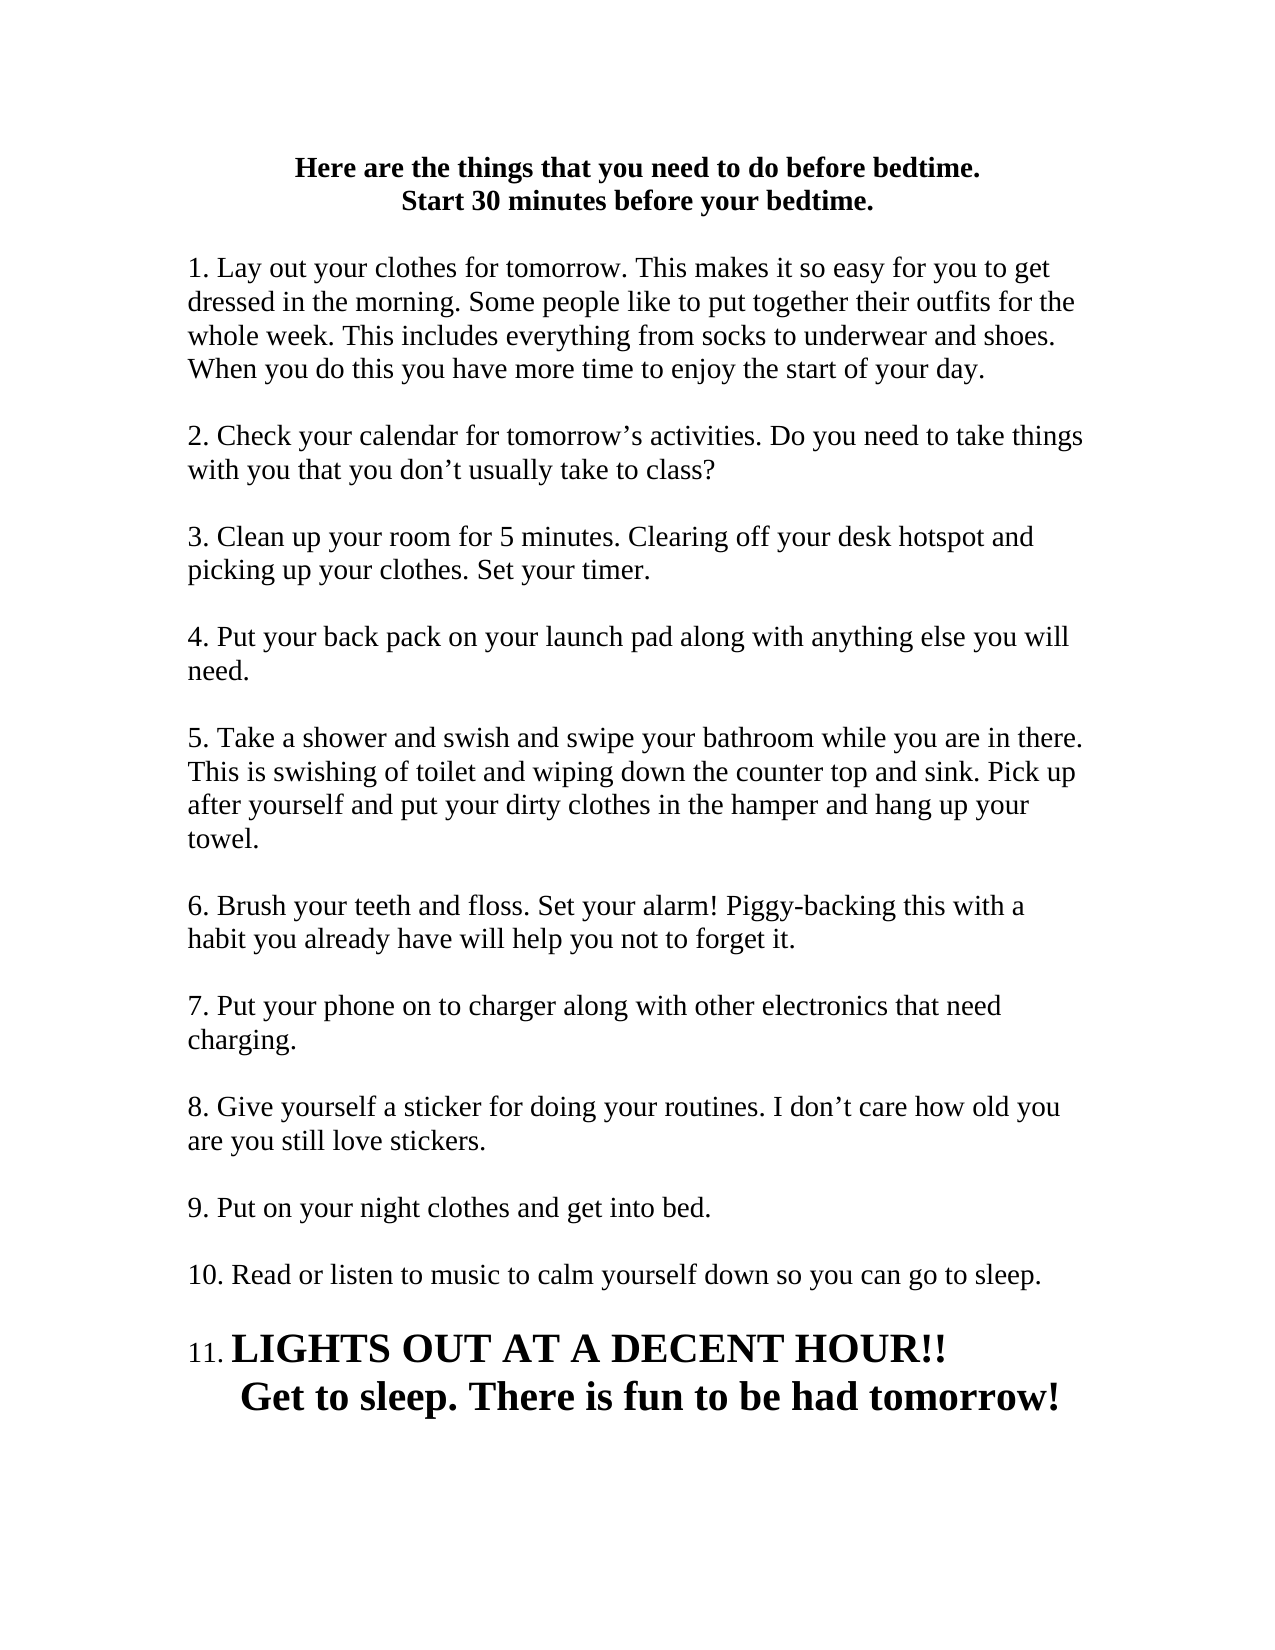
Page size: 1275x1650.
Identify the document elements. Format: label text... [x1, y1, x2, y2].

text 4. Put your back pack on your launch pad along with anything else you will need. [187, 619, 1087, 687]
text Start 30 minutes before your bedtime. [187, 183, 1087, 217]
text 5. Take a shower and swish and swipe your bathroom while you are in there. This is swishing of toilet and wiping down the counter top and sink. Pick up after yourself and put your dirty clothes in the hamper and hang up your towel. [187, 720, 1087, 854]
text 9. Put on your night clothes and get into bed. [187, 1190, 1087, 1223]
text 2. Check your calendar for tomorrow’s activities. Do you need to take things with you that you don’t usually take to class? [187, 418, 1087, 485]
text 8. Give yourself a sticker for doing your routines. I don’t care how old you are you still love stickers. [187, 1089, 1087, 1156]
text 7. Put your phone on to charger along with other electronics that need charging. [187, 988, 1087, 1056]
text 3. Clean up your room for 5 minutes. Clearing off your desk hotspot and picking up your clothes. Set your timer. [187, 519, 1087, 586]
text Get to sleep. There is fun to be had tomorrow! [187, 1372, 1087, 1420]
text 6. Brush your teeth and floss. Set your alarm! Piggy-backing this with a habit you already have will help you not to forget it. [187, 888, 1087, 955]
text 10. Read or listen to music to calm yourself down so you can go to sleep. [187, 1257, 1087, 1290]
text Here are the things that you need to do before bedtime. [187, 150, 1087, 183]
text 11. LIGHTS OUT AT A DECENT HOUR!! [187, 1324, 1087, 1372]
text 1. Lay out your clothes for tomorrow. This makes it so easy for you to get dressed in the morning. Some people like to put together their outfits for the whole week. This includes everything from socks to underwear and shoes. When you do this you have more time to enjoy the start of your day. [187, 251, 1087, 385]
